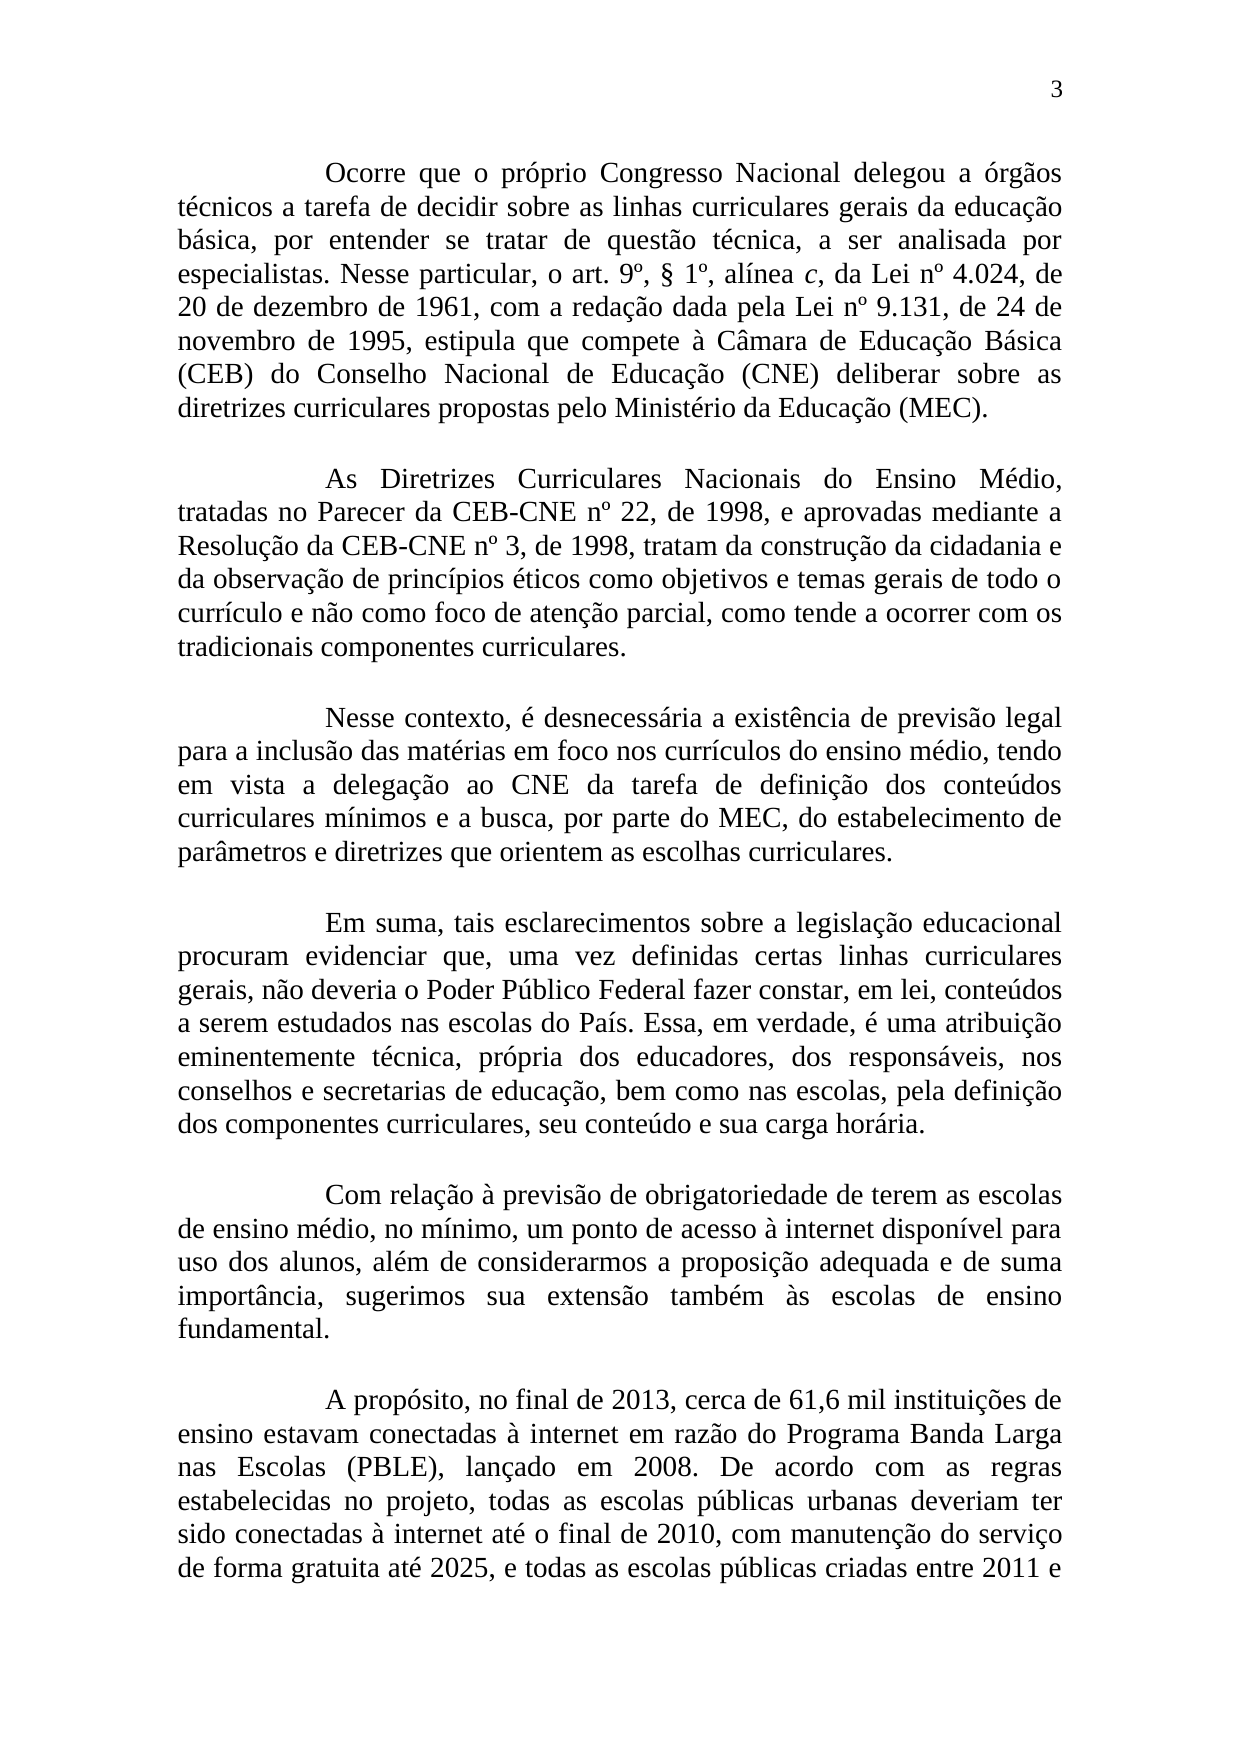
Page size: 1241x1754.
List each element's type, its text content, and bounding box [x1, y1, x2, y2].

text Ocorre que o próprio Congresso Nacional delegou a órgãos técnicos a tarefa de decidir sobre as linhas curriculares gerais da educação básica, por entender se tratar de questão técnica, a ser analisada por especialistas. Nesse particular, o art. 9º, § 1º, alínea c, da Lei nº 4.024, de 20 de dezembro de 1961, com a redação dada pela Lei nº 9.131, de 24 de novembro de 1995, estipula que compete à Câmara de Educação Básica (CEB) do Conselho Nacional de Educação (CNE) deliberar sobre as diretrizes curriculares propostas pelo Ministério da Educação (MEC). [177, 155, 1063, 423]
text Nesse contexto, é desnecessária a existência de previsão legal para a inclusão das matérias em foco nos currículos do ensino médio, tendo em vista a delegação ao CNE da tarefa de definição dos conteúdos curriculares mínimos e a busca, por parte do MEC, do estabelecimento de parâmetros e diretrizes que orientem as escolhas curriculares. [177, 700, 1063, 867]
text Em suma, tais esclarecimentos sobre a legislação educacional procuram evidenciar que, uma vez definidas certas linhas curriculares gerais, não deveria o Poder Público Federal fazer constar, em lei, conteúdos a serem estudados nas escolas do País. Essa, em verdade, é uma atribuição eminentemente técnica, própria dos educadores, dos responsáveis, nos conselhos e secretarias de educação, bem como nas escolas, pela definição dos componentes curriculares, seu conteúdo e sua carga horária. [177, 905, 1063, 1140]
text Com relação à previsão de obrigatoriedade de terem as escolas de ensino médio, no mínimo, um ponto de acesso à internet disponível para uso dos alunos, além de considerarmos a proposição adequada e de suma importância, sugerimos sua extensão também às escolas de ensino fundamental. [177, 1177, 1063, 1345]
text As Diretrizes Curriculares Nacionais do Ensino Médio, tratadas no Parecer da CEB-CNE nº 22, de 1998, e aprovadas mediante a Resolução da CEB-CNE nº 3, de 1998, tratam da construção da cidadania e da observação de princípios éticos como objetivos e temas gerais de todo o currículo e não como foco de atenção parcial, como tende a ocorrer com os tradicionais componentes curriculares. [177, 461, 1063, 662]
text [177, 1382, 1063, 1584]
